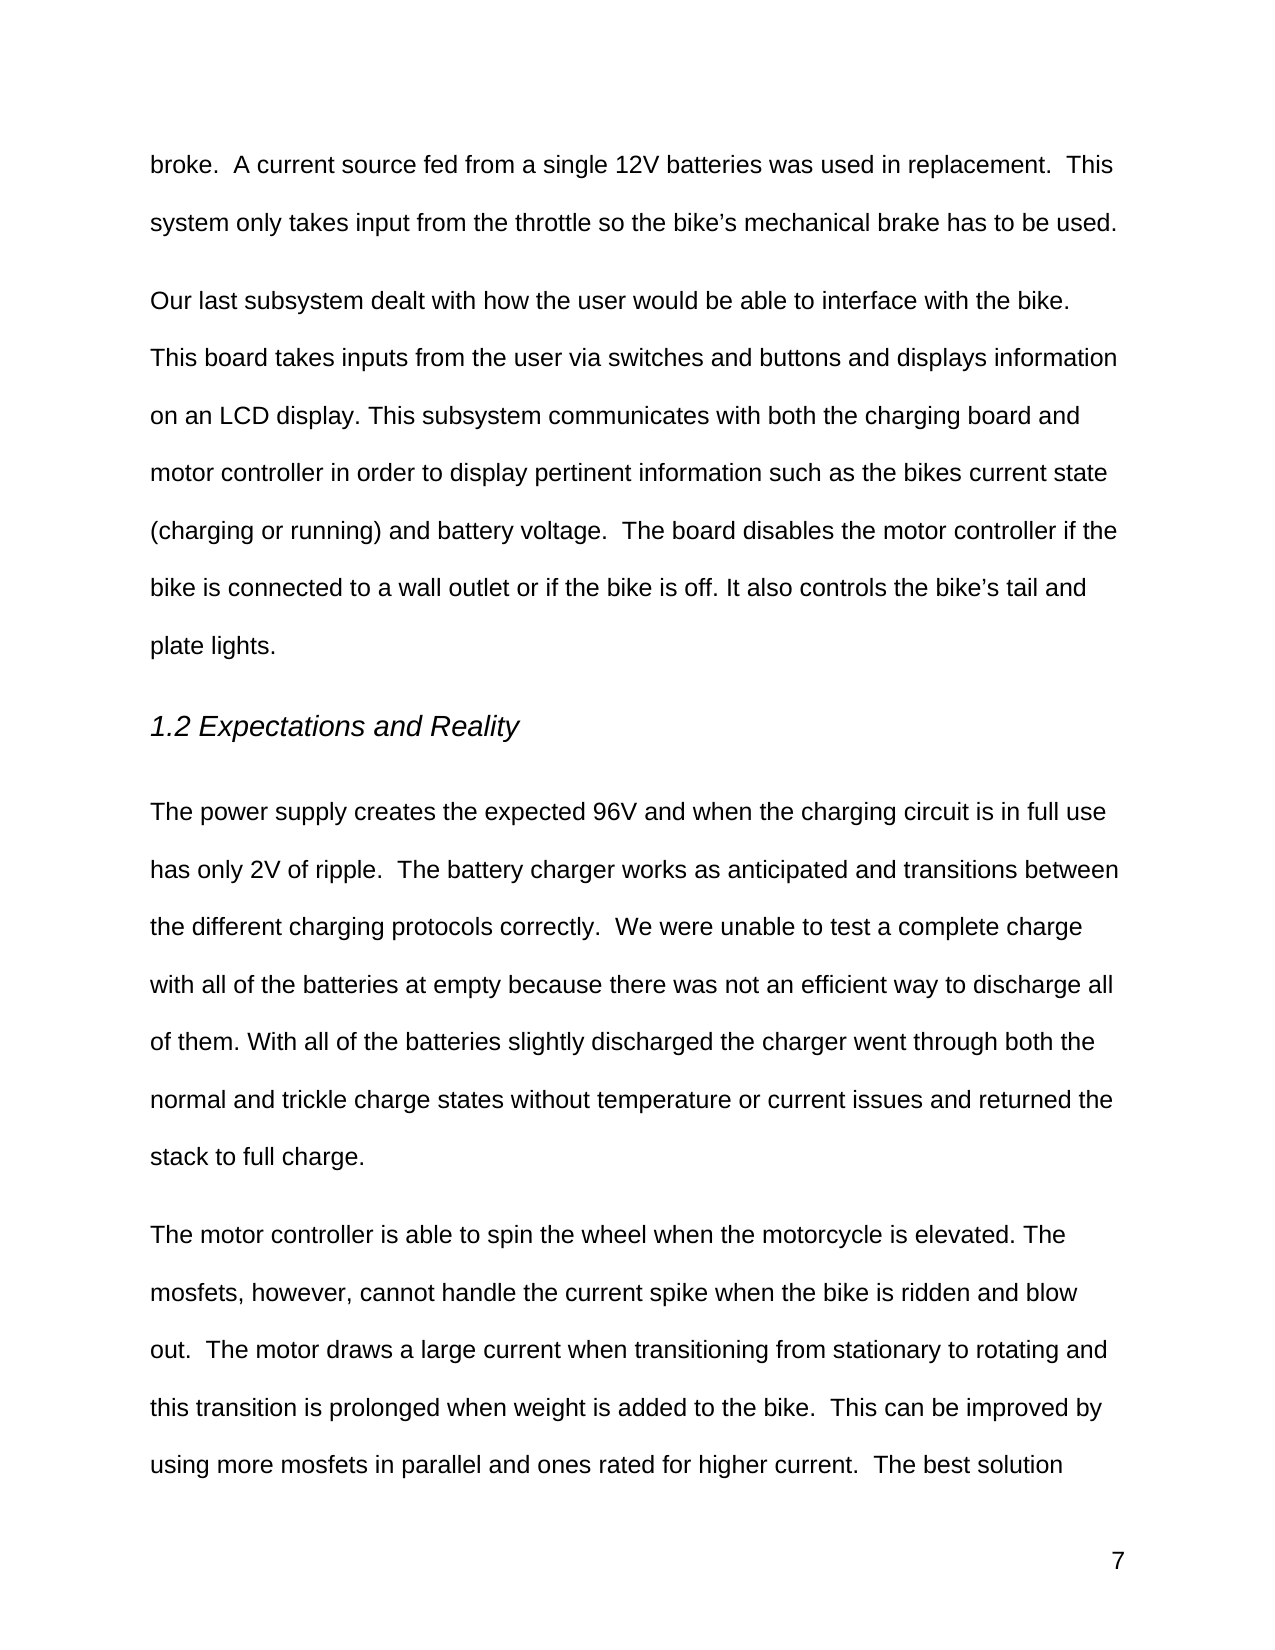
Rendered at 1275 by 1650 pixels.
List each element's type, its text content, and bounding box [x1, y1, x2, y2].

text Our last subsystem dealt with how the user would be able to interface with the bike. This board takes inputs from the user via switches and buttons and displays information on an LCD display. This subsystem communicates with both the charging board and motor controller in order to display pertinent information such as the bikes current state (charging or running) and battery voltage. The board disables the motor controller if the bike is connected to a wall outlet or if the bike is off. It also controls the bike’s tail and plate lights. [150, 286, 1125, 659]
text The power supply creates the expected 96V and when the charging circuit is in full use has only 2V of ripple. The battery charger works as anticipated and transitions between the different charging protocols correctly. We were unable to test a complete charge with all of the batteries at empty because there was not an efficient way to discharge all of them. With all of the batteries slightly discharged the charger went through both the normal and trickle charge states without temperature or current issues and returned the stack to full charge. [150, 797, 1125, 1171]
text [150, 1220, 1125, 1479]
text 1.2 Expectations and Reality [150, 709, 1125, 743]
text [150, 150, 1125, 236]
